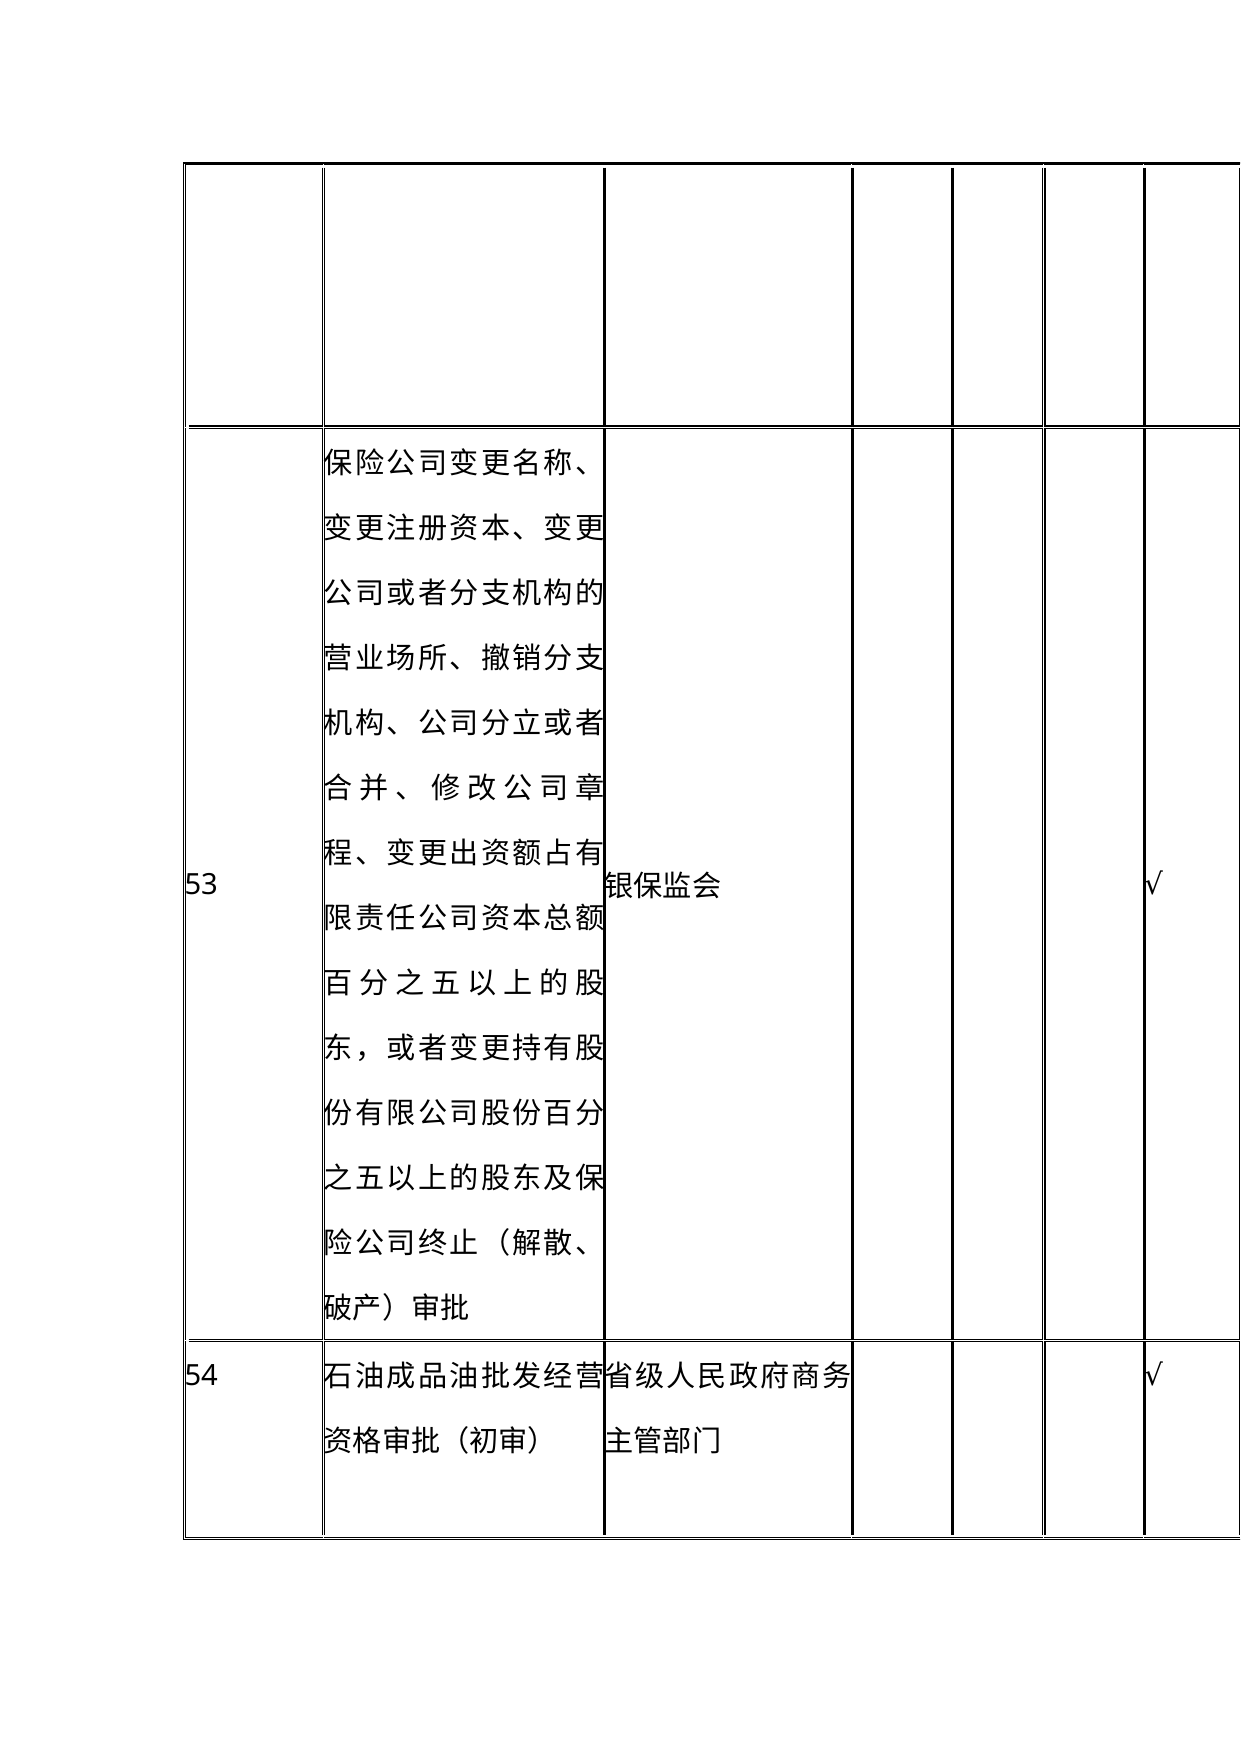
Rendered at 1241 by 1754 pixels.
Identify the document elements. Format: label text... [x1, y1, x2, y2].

table_cell [854, 429, 951, 1338]
table_cell 石油成品油批发经营资格审批（初审） [324, 1342, 604, 1537]
table_cell [852, 165, 952, 425]
table_cell 54 [186, 1339, 323, 1537]
table_cell 融资性担保机构设立、变更审批 [324, 165, 604, 425]
table_cell [1046, 429, 1143, 1338]
table_cell 省级人民政府确定的部门 [604, 164, 852, 425]
table_cell √ [1144, 165, 1240, 425]
table_cell 52 [186, 165, 323, 425]
table_cell √ [1144, 1342, 1240, 1537]
table_cell [952, 1339, 1044, 1537]
table_cell [1044, 164, 1144, 425]
table_cell √ [1146, 429, 1239, 1338]
table_cell 省级人民政府商务主管部门 [604, 1342, 852, 1537]
table_cell [1044, 1342, 1144, 1537]
table_cell 53 [186, 425, 322, 1338]
table_cell 保险公司变更名称、变更注册资本、变更公司或者分支机构的营业场所、撤销分支机构、公司分立或者合并、修改公司章程、变更出资额占有限责任公司资本总额百分之五以上的股东，或者变更持有股份有限公司股份百分之五以上的股东及保险公司终止（解散、破产）审批 [325, 429, 603, 1338]
table_cell [852, 1342, 952, 1537]
table_cell [954, 429, 1042, 1338]
table_cell [952, 164, 1044, 425]
table_cell 银保监会 [606, 429, 851, 1338]
